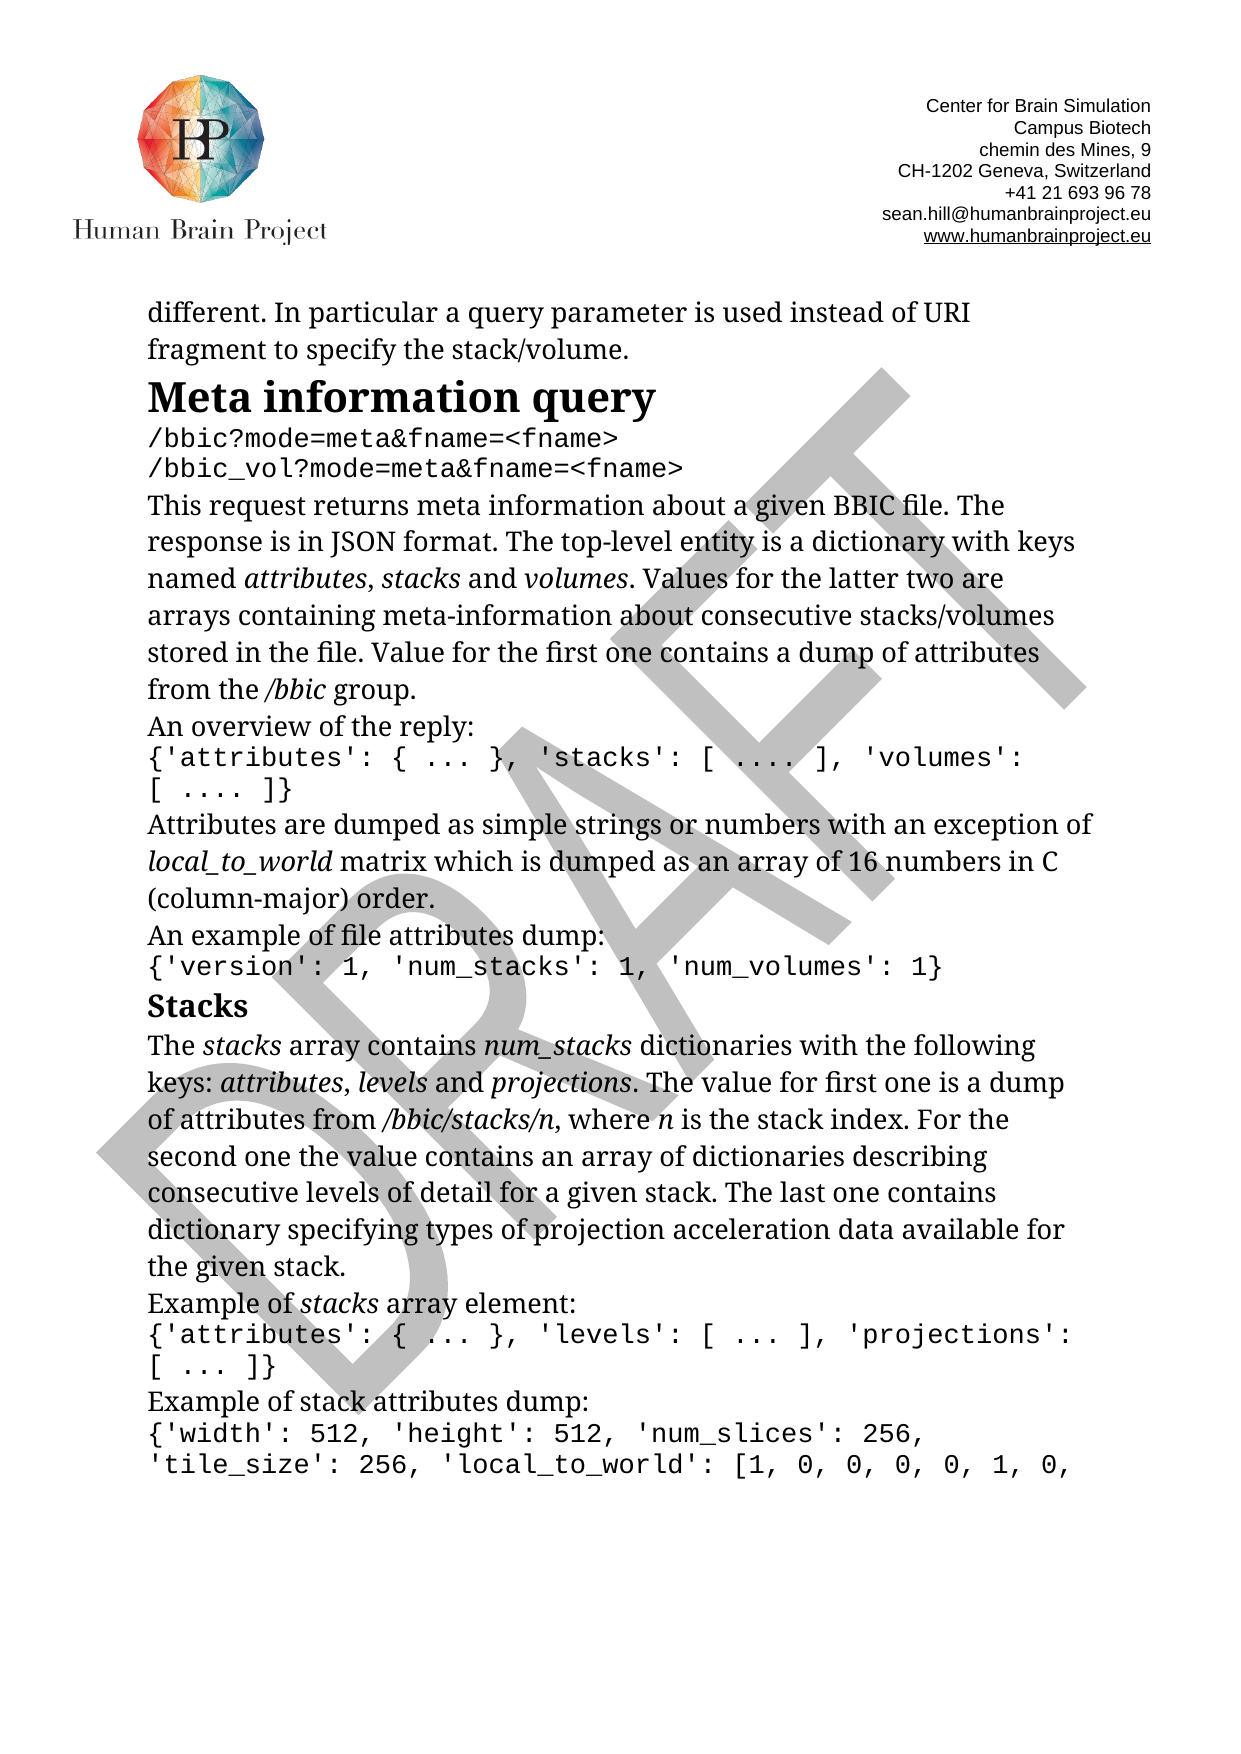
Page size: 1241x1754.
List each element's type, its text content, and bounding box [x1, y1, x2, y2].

text The stacks array contains num_stacks dictionaries with the following keys: attributes, levels and projections. The value for first one is a dump of attributes from /bbic/stacks/n, where n is the stack index. For the second one the value contains an array of dictionaries describing consecutive levels of detail for a given stack. The last one contains dictionary specifying types of projection acceleration data available for the given stack. [147, 1026, 1093, 1284]
text An example of file attributes dump: [147, 916, 1093, 953]
text /bbic_vol?mode=meta&fname=<fname> [147, 455, 1093, 486]
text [147, 1420, 1093, 1481]
text Example of stacks array element: [147, 1284, 1093, 1321]
text {'version': 1, 'num_stacks': 1, 'num_volumes': 1} [147, 953, 1093, 984]
text {'attributes': { ... }, 'stacks': [ .... ], 'volumes': [ .... ]} [147, 744, 1093, 806]
text /bbic?mode=meta&fname=<fname> [147, 424, 1093, 455]
text Attributes are dumped as simple strings or numbers with an exception of local_to_world matrix which is dumped as an array of 16 numbers in C (column-major) order. [147, 806, 1093, 916]
text Stacks [147, 984, 1093, 1026]
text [147, 294, 1093, 368]
text Meta information query [147, 368, 1093, 424]
text An overview of the reply: [147, 707, 1093, 744]
text {'attributes': { ... }, 'levels': [ ... ], 'projections': [ ... ]} [147, 1321, 1093, 1383]
text This request returns meta information about a given BBIC file. The response is in JSON format. The top-level entity is a dictionary with keys named attributes, stacks and volumes. Values for the latter two are arrays containing meta-information about consecutive stacks/volumes stored in the file. Value for the first one contains a dump of attributes from the /bbic group. [147, 486, 1093, 707]
text Example of stack attributes dump: [147, 1383, 1093, 1420]
